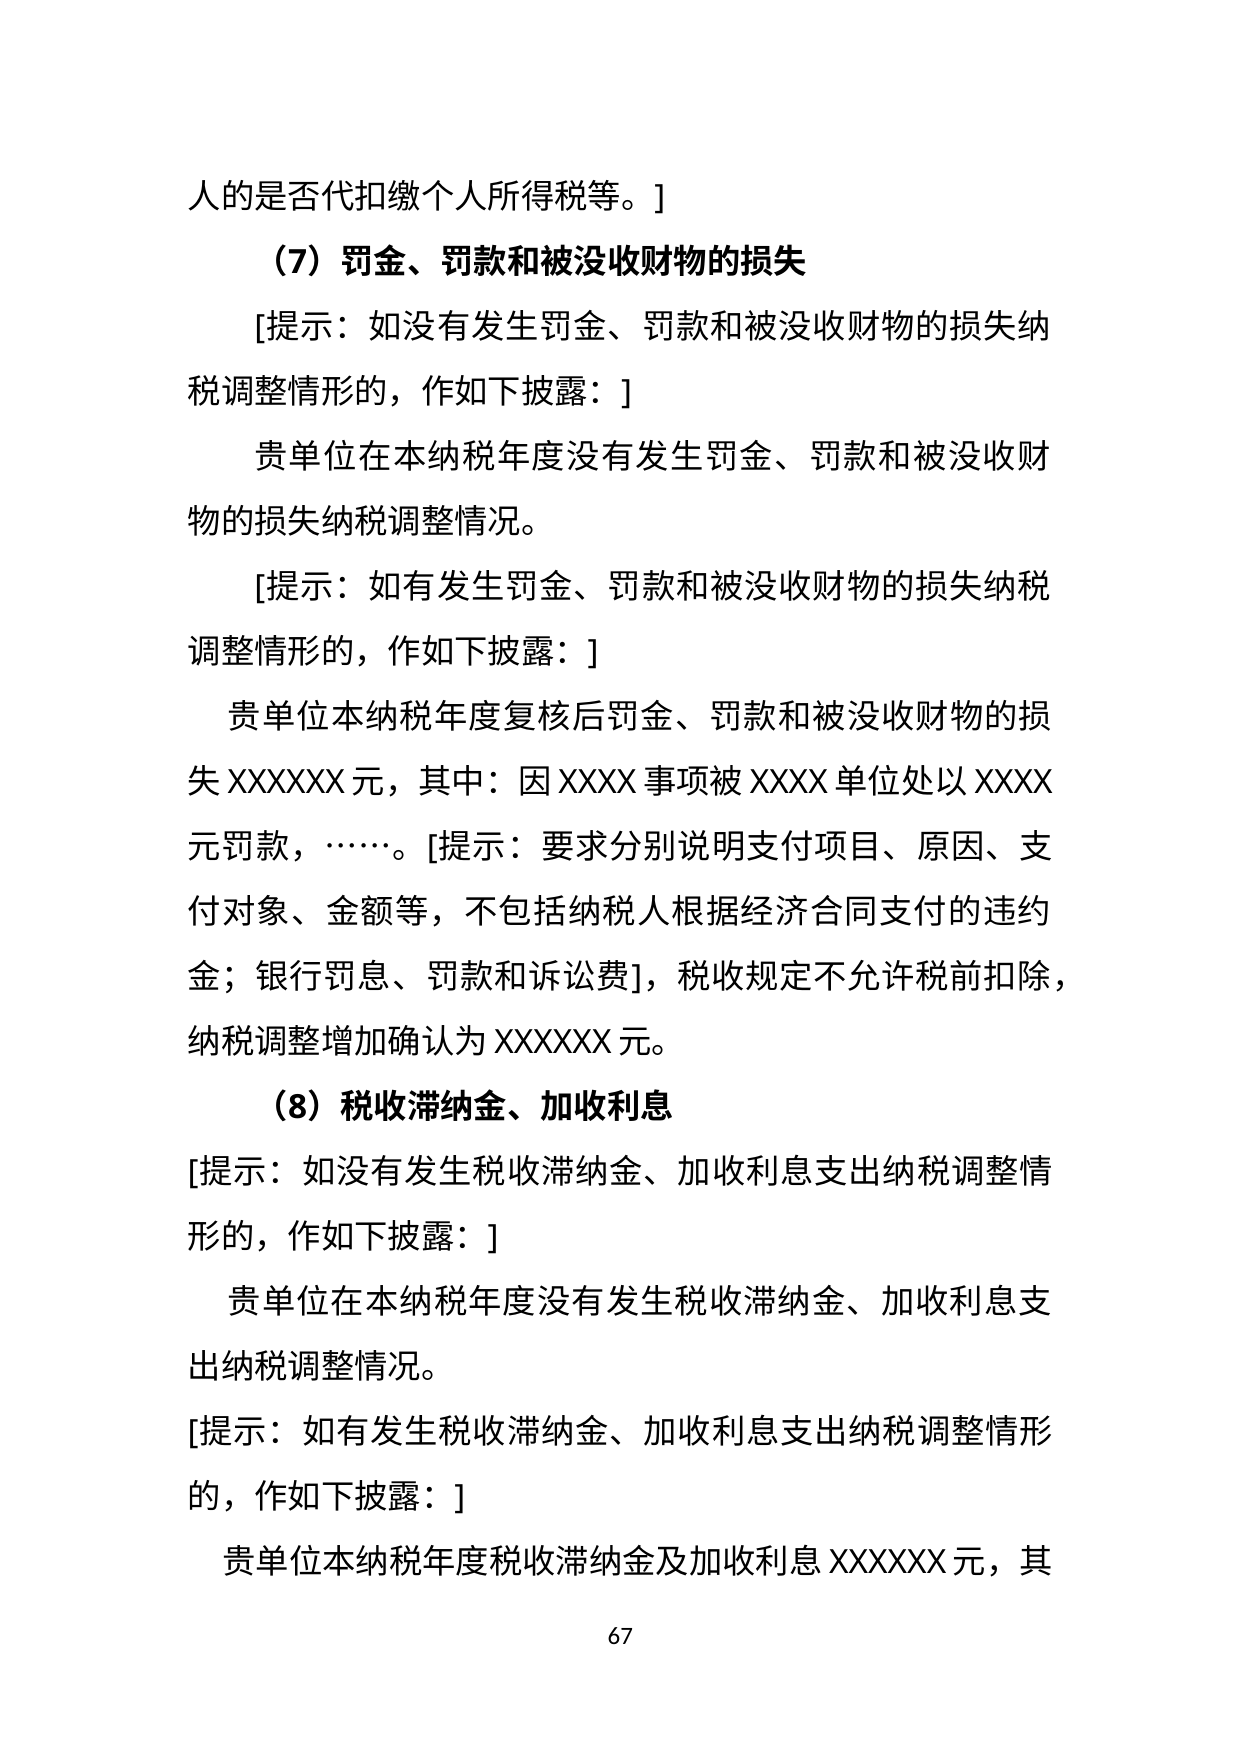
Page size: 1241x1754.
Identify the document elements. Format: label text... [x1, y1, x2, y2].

text [提示：如没有发生罚金、罚款和被没收财物的损失纳税调整情形的，作如下披露：] [187, 292, 1053, 422]
text 贵单位在本纳税年度没有发生罚金、罚款和被没收财物的损失纳税调整情况。 [187, 422, 1053, 552]
text [提示：如没有发生税收滞纳金、加收利息支出纳税调整情形的，作如下披露：] [187, 1137, 1053, 1267]
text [187, 162, 1053, 227]
text [提示：如有发生罚金、罚款和被没收财物的损失纳税调整情形的，作如下披露：] [187, 552, 1053, 682]
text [187, 1527, 1053, 1592]
text 贵单位在本纳税年度没有发生税收滞纳金、加收利息支出纳税调整情况。 [187, 1267, 1053, 1397]
text [提示：如有发生税收滞纳金、加收利息支出纳税调整情形的，作如下披露：] [187, 1397, 1053, 1527]
text 贵单位本纳税年度复核后罚金、罚款和被没收财物的损失XXXXXX元，其中：因XXXX事项被XXXX单位处以XXXX元罚款，……。[提示：要求分别说明支付项目、原因、支付对象、金额等，不包括纳税人根据经济合同支付的违约金；银行罚息、罚款和诉讼费]，税收规定不允许税前扣除，纳税调整增加确认为XXXXXX元。 [187, 682, 1053, 1072]
text （8）税收滞纳金、加收利息 [187, 1072, 1053, 1137]
text （7）罚金、罚款和被没收财物的损失 [187, 227, 1053, 292]
